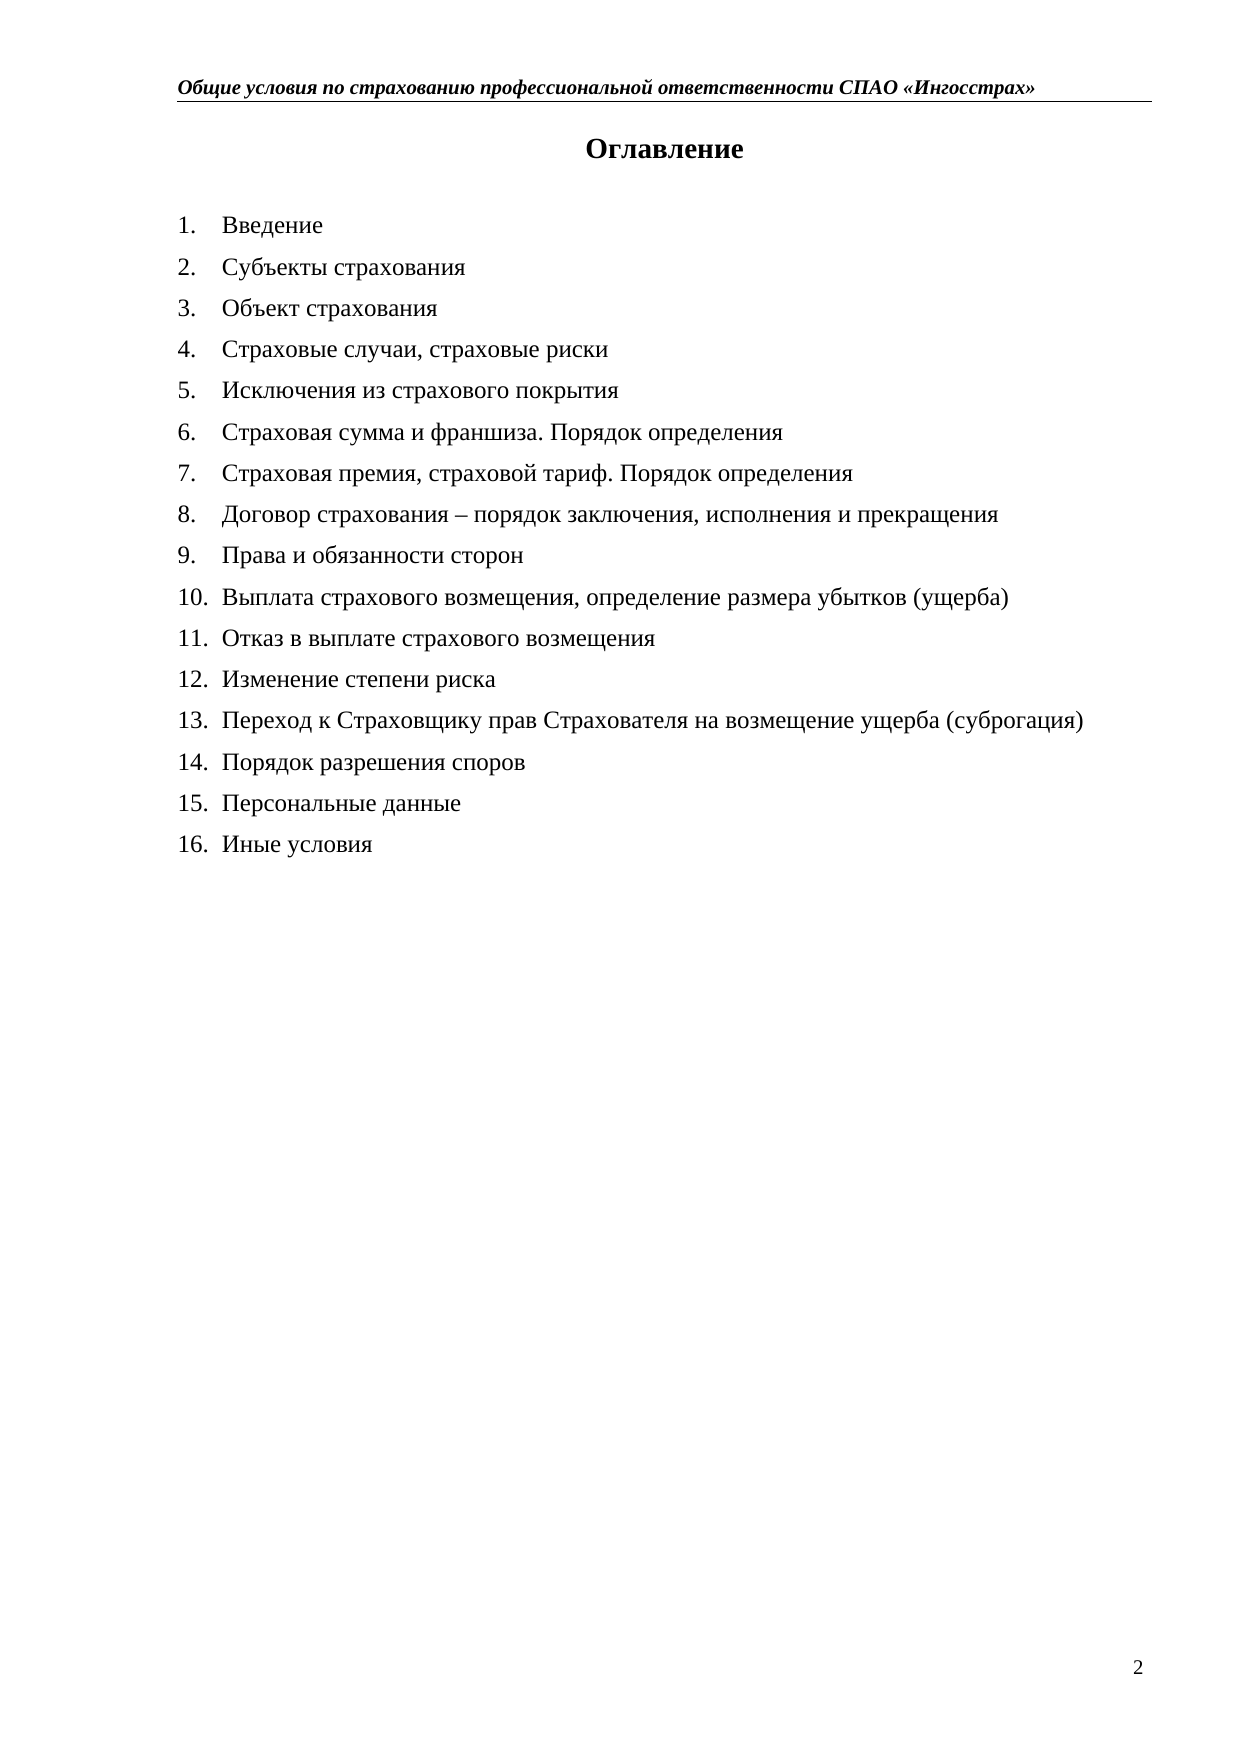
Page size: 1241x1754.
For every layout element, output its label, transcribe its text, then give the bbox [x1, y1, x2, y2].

text 5. Исключения из страхового покрытия [177, 376, 1152, 404]
text 7. Страховая премия, страховой тариф. Порядок определения [177, 458, 1152, 487]
text 4. Страховые случаи, страховые риски [177, 334, 1152, 363]
text 3. Объект страхования [177, 293, 1152, 322]
text 9. Права и обязанности сторон [177, 541, 1152, 569]
text 15. Персональные данные [177, 788, 1152, 817]
text 8. Договор страхования – порядок заключения, исполнения и прекращения [177, 499, 1152, 528]
text 11. Отказ в выплате страхового возмещения [177, 623, 1152, 652]
text 6. Страховая сумма и франшиза. Порядок определения [177, 417, 1152, 446]
text 16. Иные условия [177, 829, 1152, 858]
text 1. Введение [177, 211, 1152, 239]
text 14. Порядок разрешения споров [177, 747, 1152, 776]
text Оглавление [177, 131, 1152, 164]
text 2. Субъекты страхования [177, 252, 1152, 281]
text 12. Изменение степени риска [177, 664, 1152, 693]
text 13. Переход к Страховщику прав Страхователя на возмещение ущерба (суброгация) [177, 706, 1152, 734]
text 10. Выплата страхового возмещения, определение размера убытков (ущерба) [177, 582, 1152, 611]
